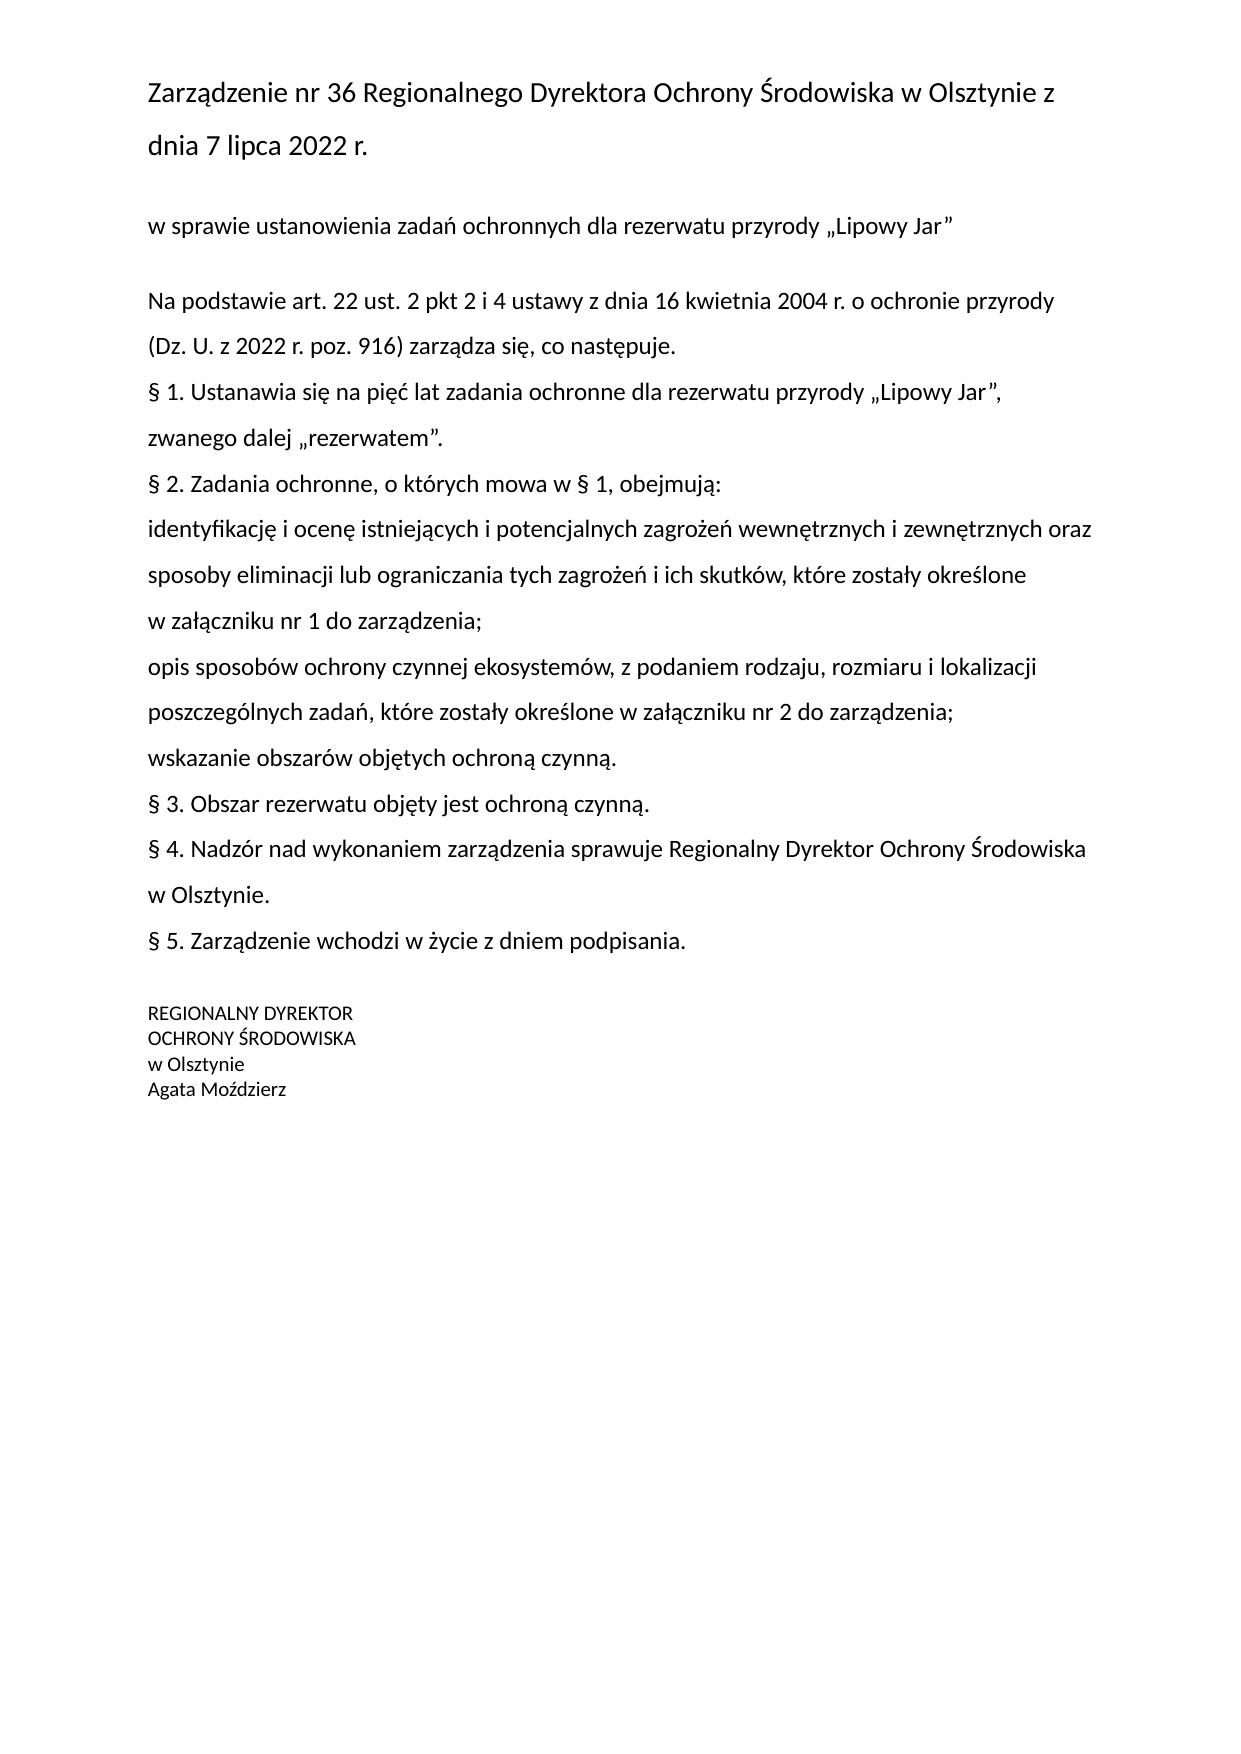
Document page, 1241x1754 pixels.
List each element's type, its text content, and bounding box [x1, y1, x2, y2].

text opis sposobów ochrony czynnej ekosystemów, z podaniem rodzaju, rozmiaru i lokalizacji poszczególnych zadań, które zostały określone w załączniku nr 2 do zarządzenia; [148, 651, 1093, 727]
text Na podstawie art. 22 ust. 2 pkt 2 i 4 ustawy z dnia 16 kwietnia 2004 r. o ochronie przyrody (Dz. U. z 2022 r. poz. 916) zarządza się, co następuje. [148, 285, 1093, 361]
text § 5. Zarządzenie wchodzi w życie z dniem podpisania. [148, 925, 1093, 956]
text w Olsztynie [148, 1051, 1093, 1076]
text Agata Moździerz [148, 1076, 1093, 1102]
text § 2. Zadania ochronne, o których mowa w § 1, obejmują: [148, 468, 1093, 498]
text OCHRONY ŚRODOWISKA [148, 1025, 1093, 1051]
text identyfikację i ocenę istniejących i potencjalnych zagrożeń wewnętrznych i zewnętrznych oraz sposoby eliminacji lub ograniczania tych zagrożeń i ich skutków, które zostały określone w załączniku nr 1 do zarządzenia; [148, 513, 1093, 635]
text § 4. Nadzór nad wykonaniem zarządzenia sprawuje Regionalny Dyrektor Ochrony Środowiska w Olsztynie. [148, 833, 1093, 910]
text REGIONALNY DYREKTOR [148, 1000, 1093, 1025]
text § 3. Obszar rezerwatu objęty jest ochroną czynną. [148, 788, 1093, 818]
text w sprawie ustanowienia zadań ochronnych dla rezerwatu przyrody „Lipowy Jar” [148, 210, 1093, 240]
subtitle Zarządzenie nr 36 Regionalnego Dyrektora Ochrony Środowiska w Olsztynie z dnia 7 lipca 2022 r. [148, 74, 1093, 163]
text § 1. Ustanawia się na pięć lat zadania ochronne dla rezerwatu przyrody „Lipowy Jar”, zwanego dalej „rezerwatem”. [148, 376, 1093, 452]
text wskazanie obszarów objętych ochroną czynną. [148, 742, 1093, 773]
